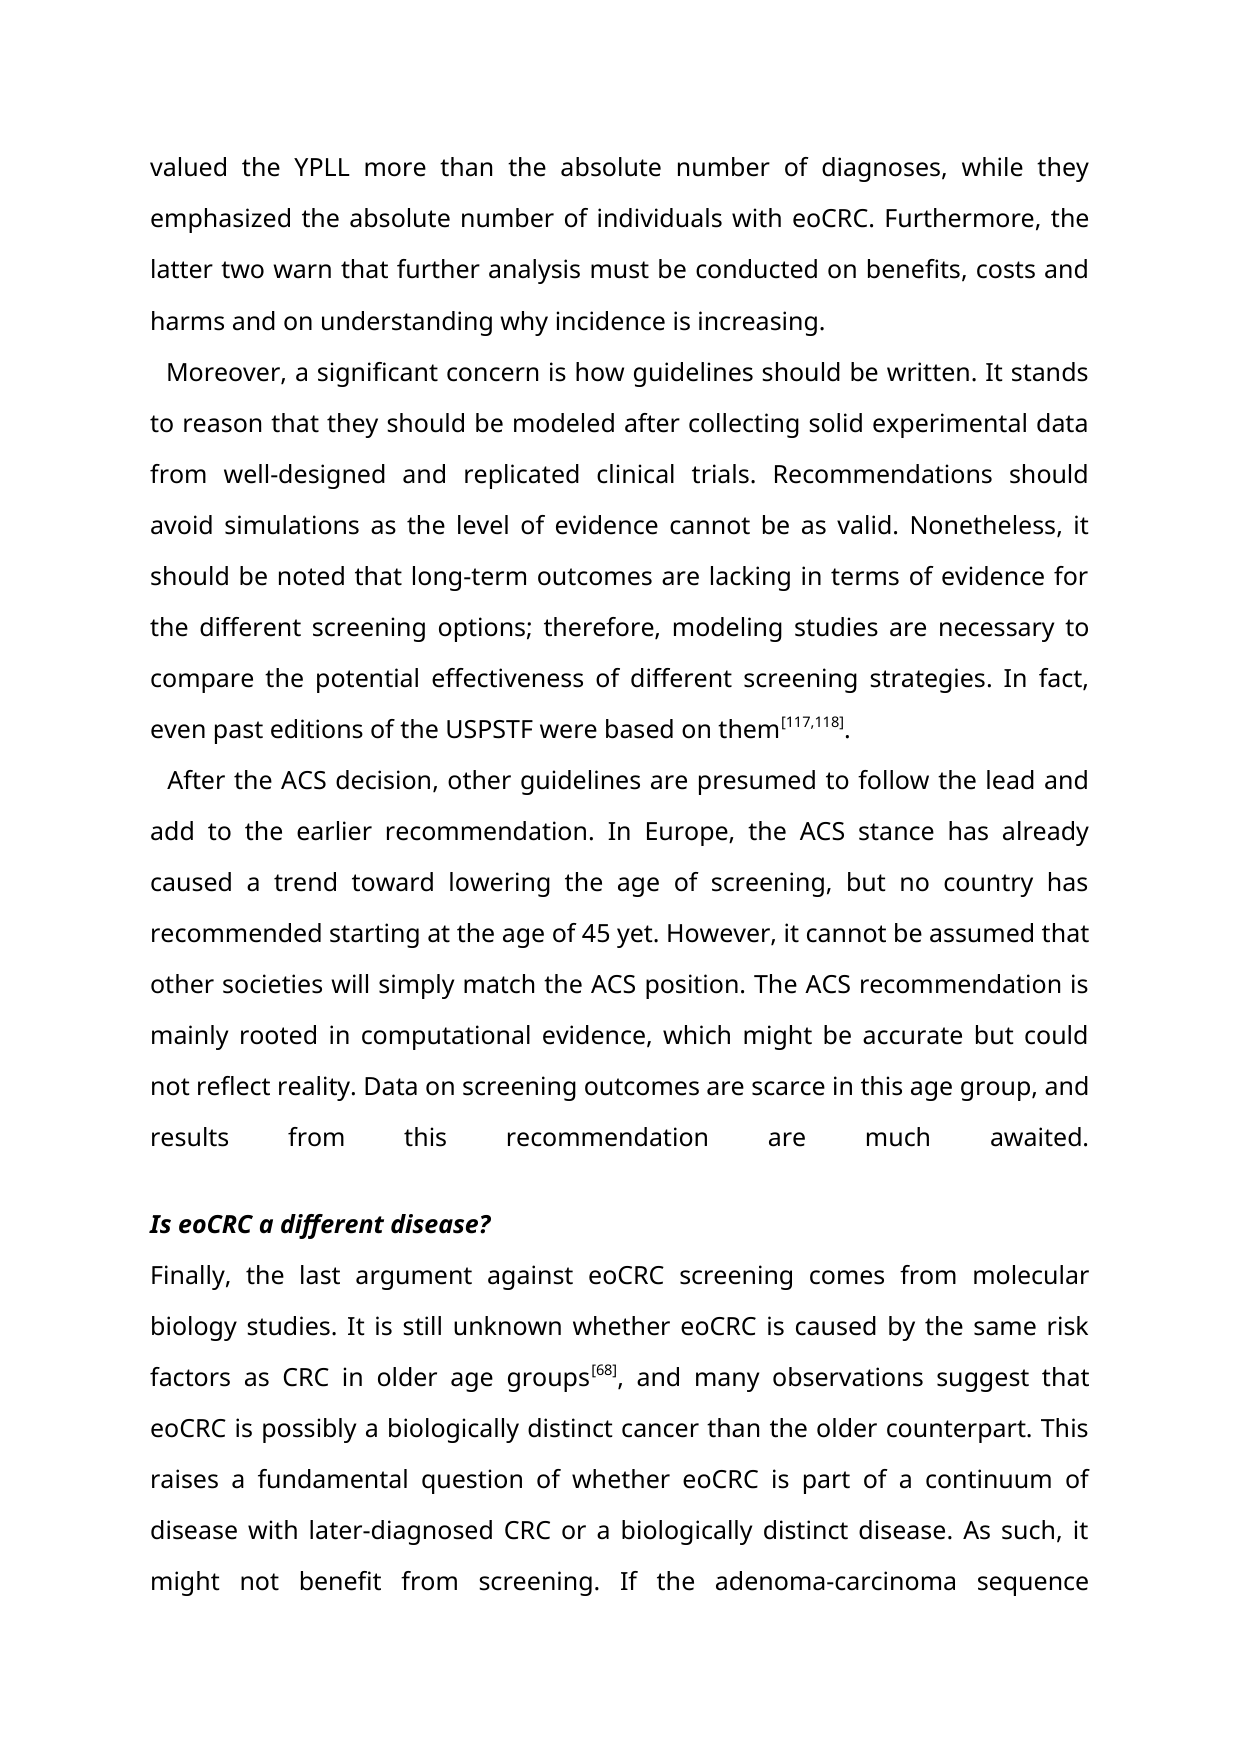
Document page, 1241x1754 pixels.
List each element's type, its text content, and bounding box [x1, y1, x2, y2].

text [150, 150, 1090, 337]
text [150, 1257, 1090, 1598]
text After the ACS decision, other guidelines are presumed to follow the lead and add to the earlier recommendation. In Europe, the ACS stance has already caused a trend toward lowering the age of screening, but no country has recommended starting at the age of 45 yet. However, it cannot be assumed that other societies will simply match the ACS position. The ACS recommendation is mainly rooted in computational evidence, which might be accurate but could not reflect reality. Data on screening outcomes are scarce in this age group, and results from this recommendation are much awaited. [150, 762, 1090, 1193]
text Is eoCRC a different disease? [150, 1206, 1090, 1241]
text Moreover, a significant concern is how guidelines should be written. It stands to reason that they should be modeled after collecting solid experimental data from well-designed and replicated clinical trials. Recommendations should avoid simulations as the level of evidence cannot be as valid. Nonetheless, it should be noted that long-term outcomes are lacking in terms of evidence for the different screening options; therefore, modeling studies are necessary to compare the potential effectiveness of different screening strategies. In fact, even past editions of the USPSTF were based on them[117,118]. [150, 354, 1090, 746]
